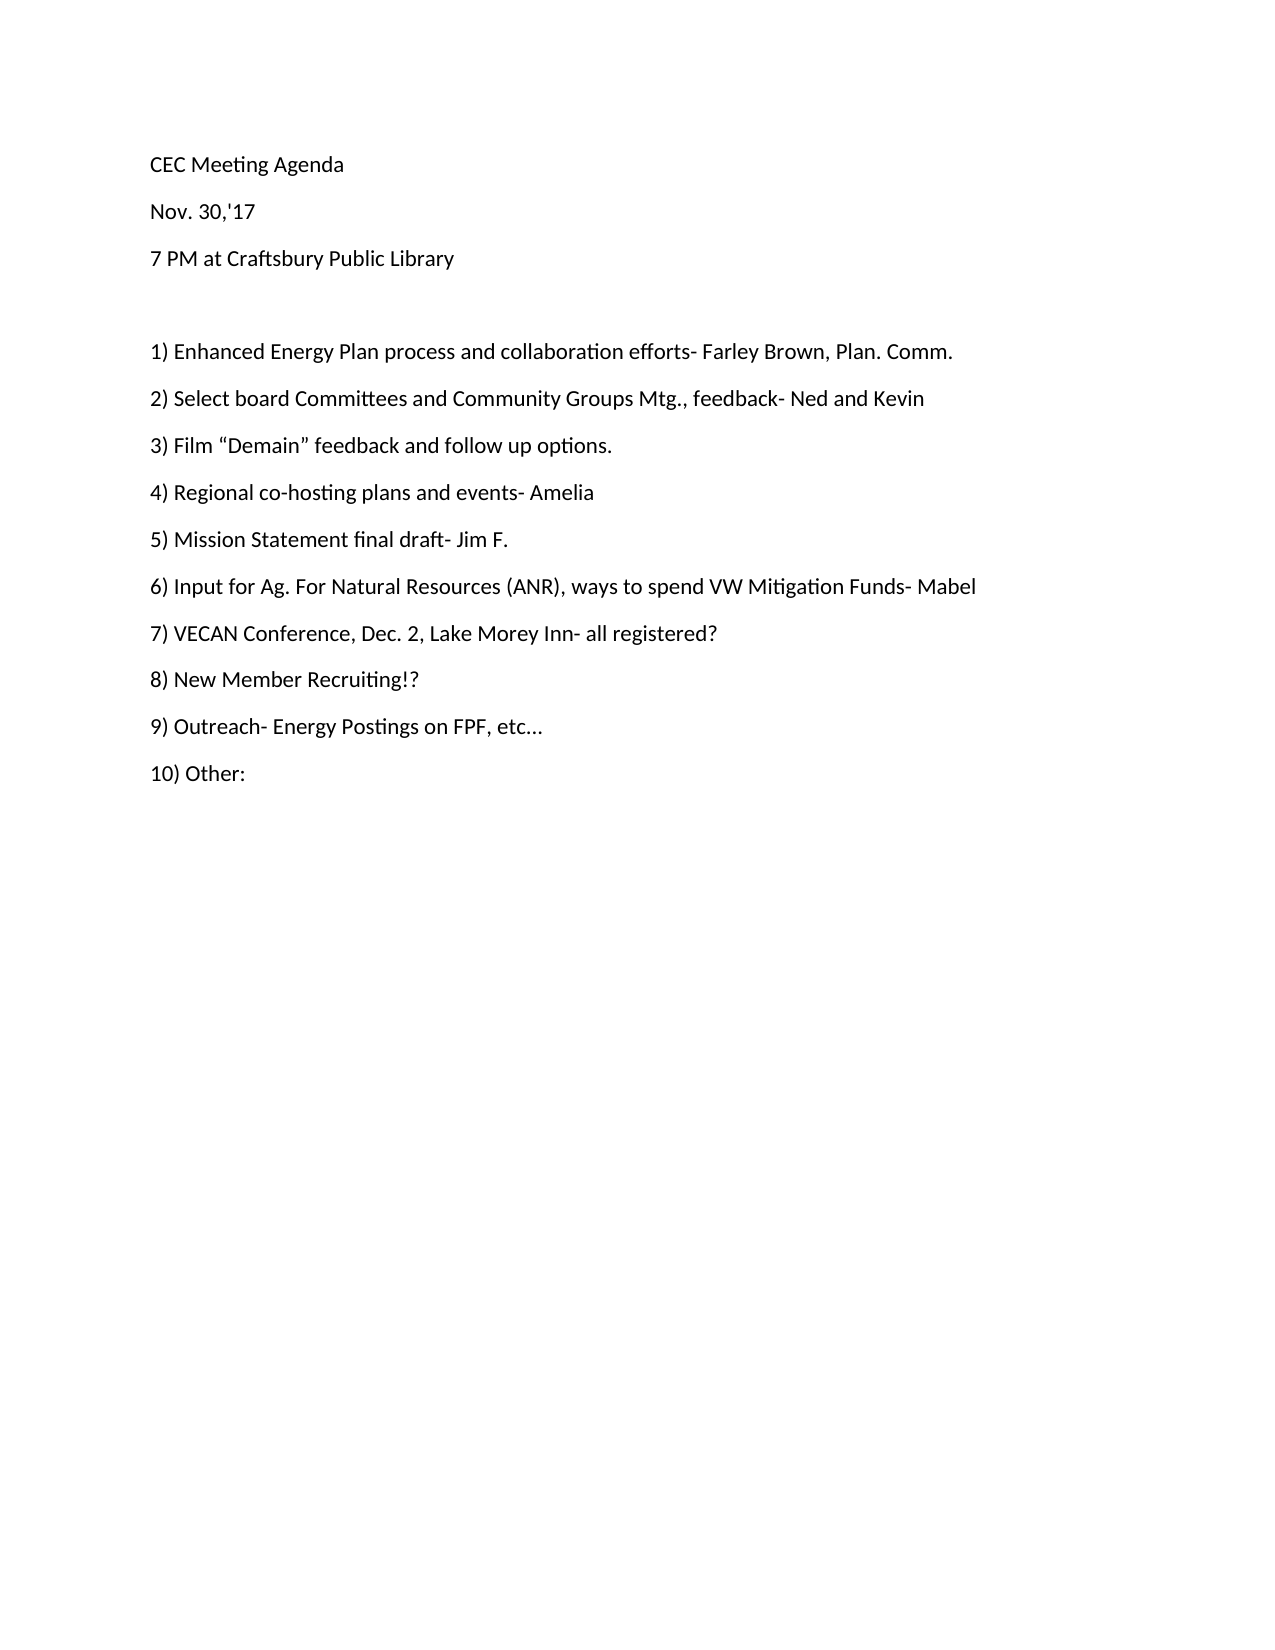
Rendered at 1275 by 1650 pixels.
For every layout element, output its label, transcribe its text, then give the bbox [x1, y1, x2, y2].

text 7) VECAN Conference, Dec. 2, Lake Morey Inn- all registered? [150, 619, 1125, 647]
text 5) Mission Statement final draft- Jim F. [150, 525, 1125, 553]
text 1) Enhanced Energy Plan process and collaboration efforts- Farley Brown, Plan. Comm. [150, 337, 1125, 366]
text Nov. 30,'17 [150, 197, 1125, 225]
text 8) New Member Recruiting!? [150, 666, 1125, 694]
text 6) Input for Ag. For Natural Resources (ANR), ways to spend VW Mitigation Funds- Mabel [150, 572, 1125, 600]
text 9) Outreach- Energy Postings on FPF, etc... [150, 712, 1125, 741]
text 7 PM at Craftsbury Public Library [150, 244, 1125, 272]
text 4) Regional co-hosting plans and events- Amelia [150, 478, 1125, 506]
text CEC Meeting Agenda [150, 150, 1125, 178]
text 2) Select board Committees and Community Groups Mtg., feedback- Ned and Kevin [150, 384, 1125, 412]
text 10) Other: [150, 759, 1125, 787]
text 3) Film “Demain” feedback and follow up options. [150, 431, 1125, 459]
